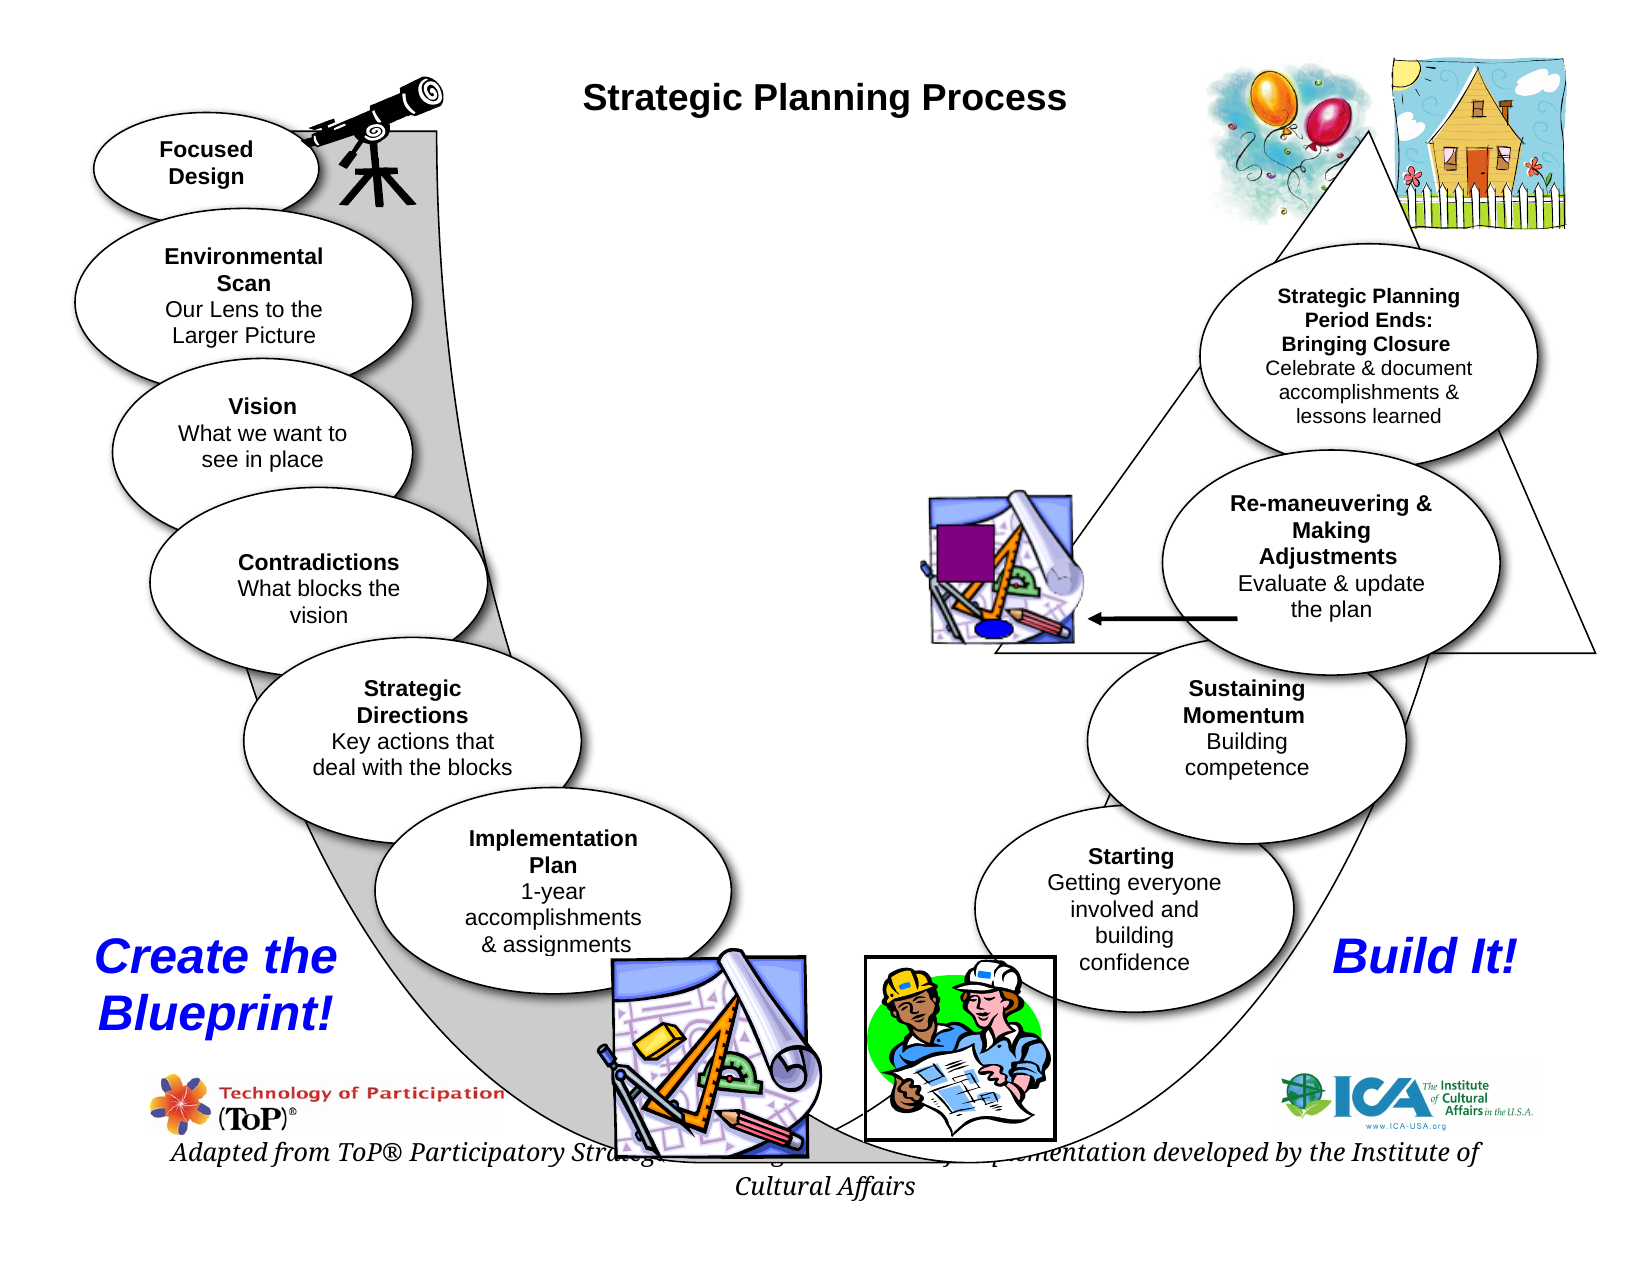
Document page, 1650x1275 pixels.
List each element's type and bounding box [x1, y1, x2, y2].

picture [1200, 56, 1383, 223]
picture [150, 1074, 504, 1135]
